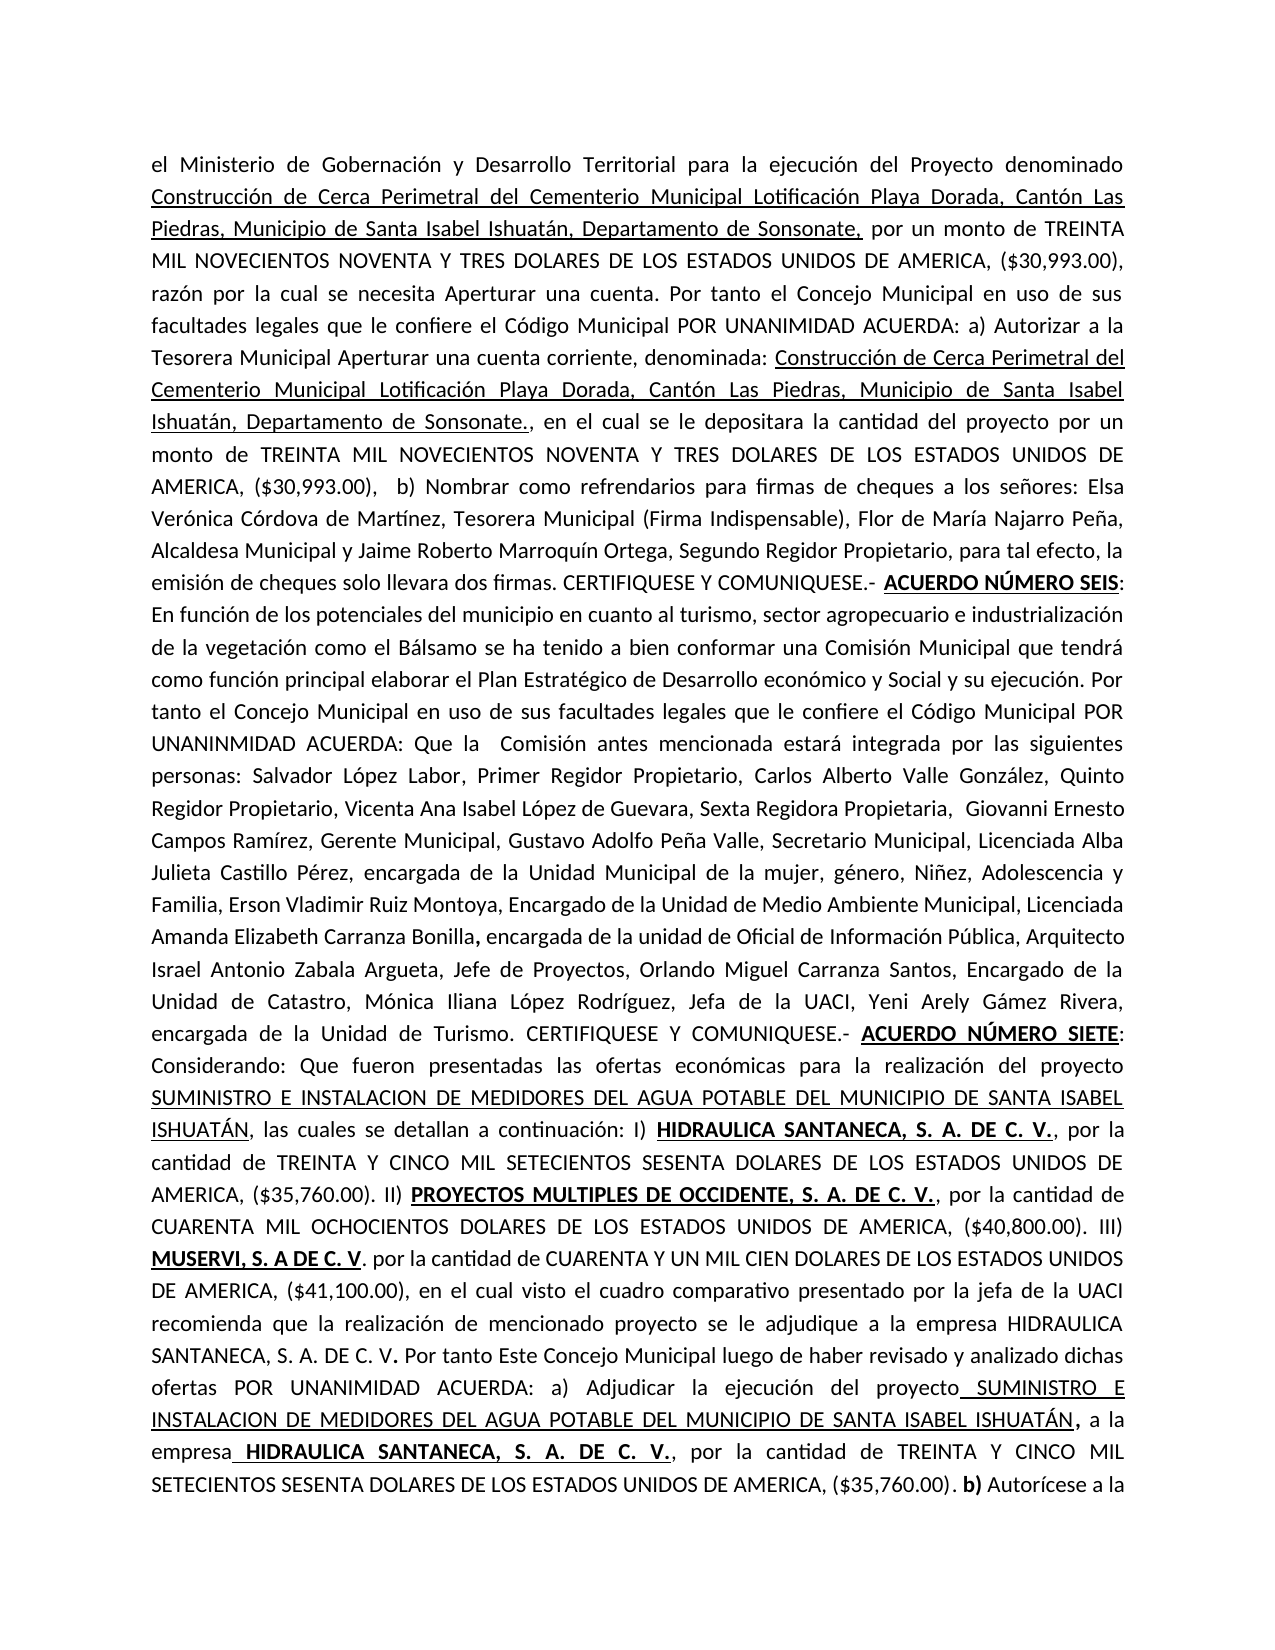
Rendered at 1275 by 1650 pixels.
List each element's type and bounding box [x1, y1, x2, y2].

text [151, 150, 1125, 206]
text [151, 208, 1125, 1498]
